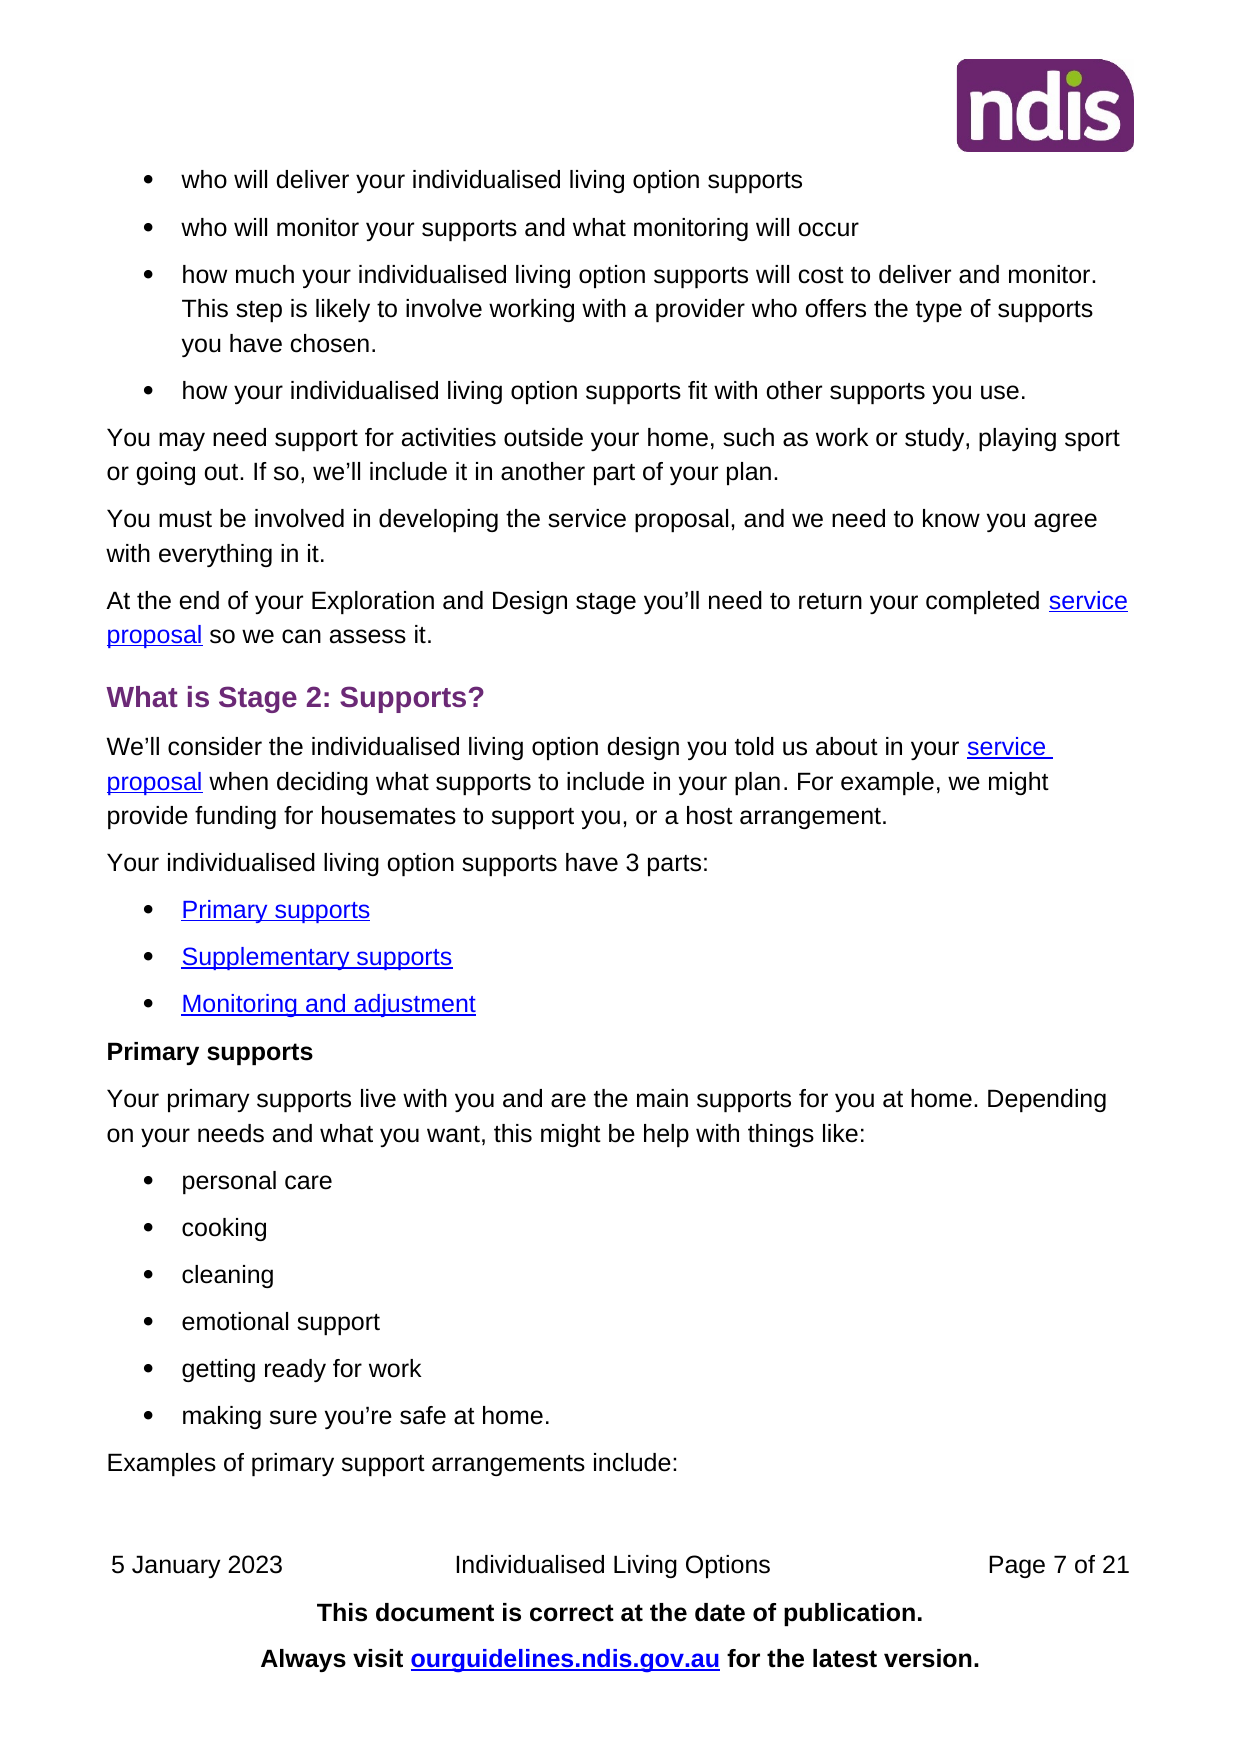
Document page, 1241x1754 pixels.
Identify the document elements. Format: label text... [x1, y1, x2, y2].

text Your individualised living option supports have 3 parts: [106, 848, 1134, 877]
text cleaning [144, 1260, 1134, 1289]
text cooking [144, 1213, 1134, 1242]
text We’ll consider the individualised living option design you told us about in your service proposal when deciding what supports to include in your plan. For example, we might provide funding for housemates to support you, or a host arrangement. [106, 732, 1134, 830]
text Examples of primary support arrangements include: [106, 1448, 1134, 1477]
text who will deliver your individualised living option supports [144, 165, 1134, 194]
text Primary supports [144, 895, 1134, 924]
text Your primary supports live with you and are the main supports for you at home. Depending on your needs and what you want, this might be help with things like: [106, 1084, 1134, 1147]
subtitle Primary supports [106, 1037, 1134, 1065]
text Supplementary supports [144, 942, 1134, 971]
text how much your individualised living option supports will cost to deliver and monitor. This step is likely to involve working with a provider who offers the type of supports you have chosen. [144, 259, 1134, 357]
subtitle What is Stage 2: Supports? [106, 679, 1134, 713]
text You must be involved in developing the service proposal, and we need to know you agree with everything in it. [106, 504, 1134, 567]
text emotional support [144, 1307, 1134, 1336]
picture [956, 59, 1134, 152]
text At the end of your Exploration and Design stage you’ll need to return your completed service proposal so we can assess it. [106, 586, 1134, 649]
text who will monitor your supports and what monitoring will occur [144, 212, 1134, 241]
text Monitoring and adjustment [144, 989, 1134, 1018]
text You may need support for activities outside your home, such as work or study, playing sport or going out. If so, we’ll include it in another part of your plan. [106, 423, 1134, 486]
text personal care [144, 1166, 1134, 1194]
text getting ready for work [144, 1354, 1134, 1383]
text making sure you’re safe at home. [144, 1401, 1134, 1430]
text how your individualised living option supports fit with other supports you use. [144, 376, 1134, 404]
